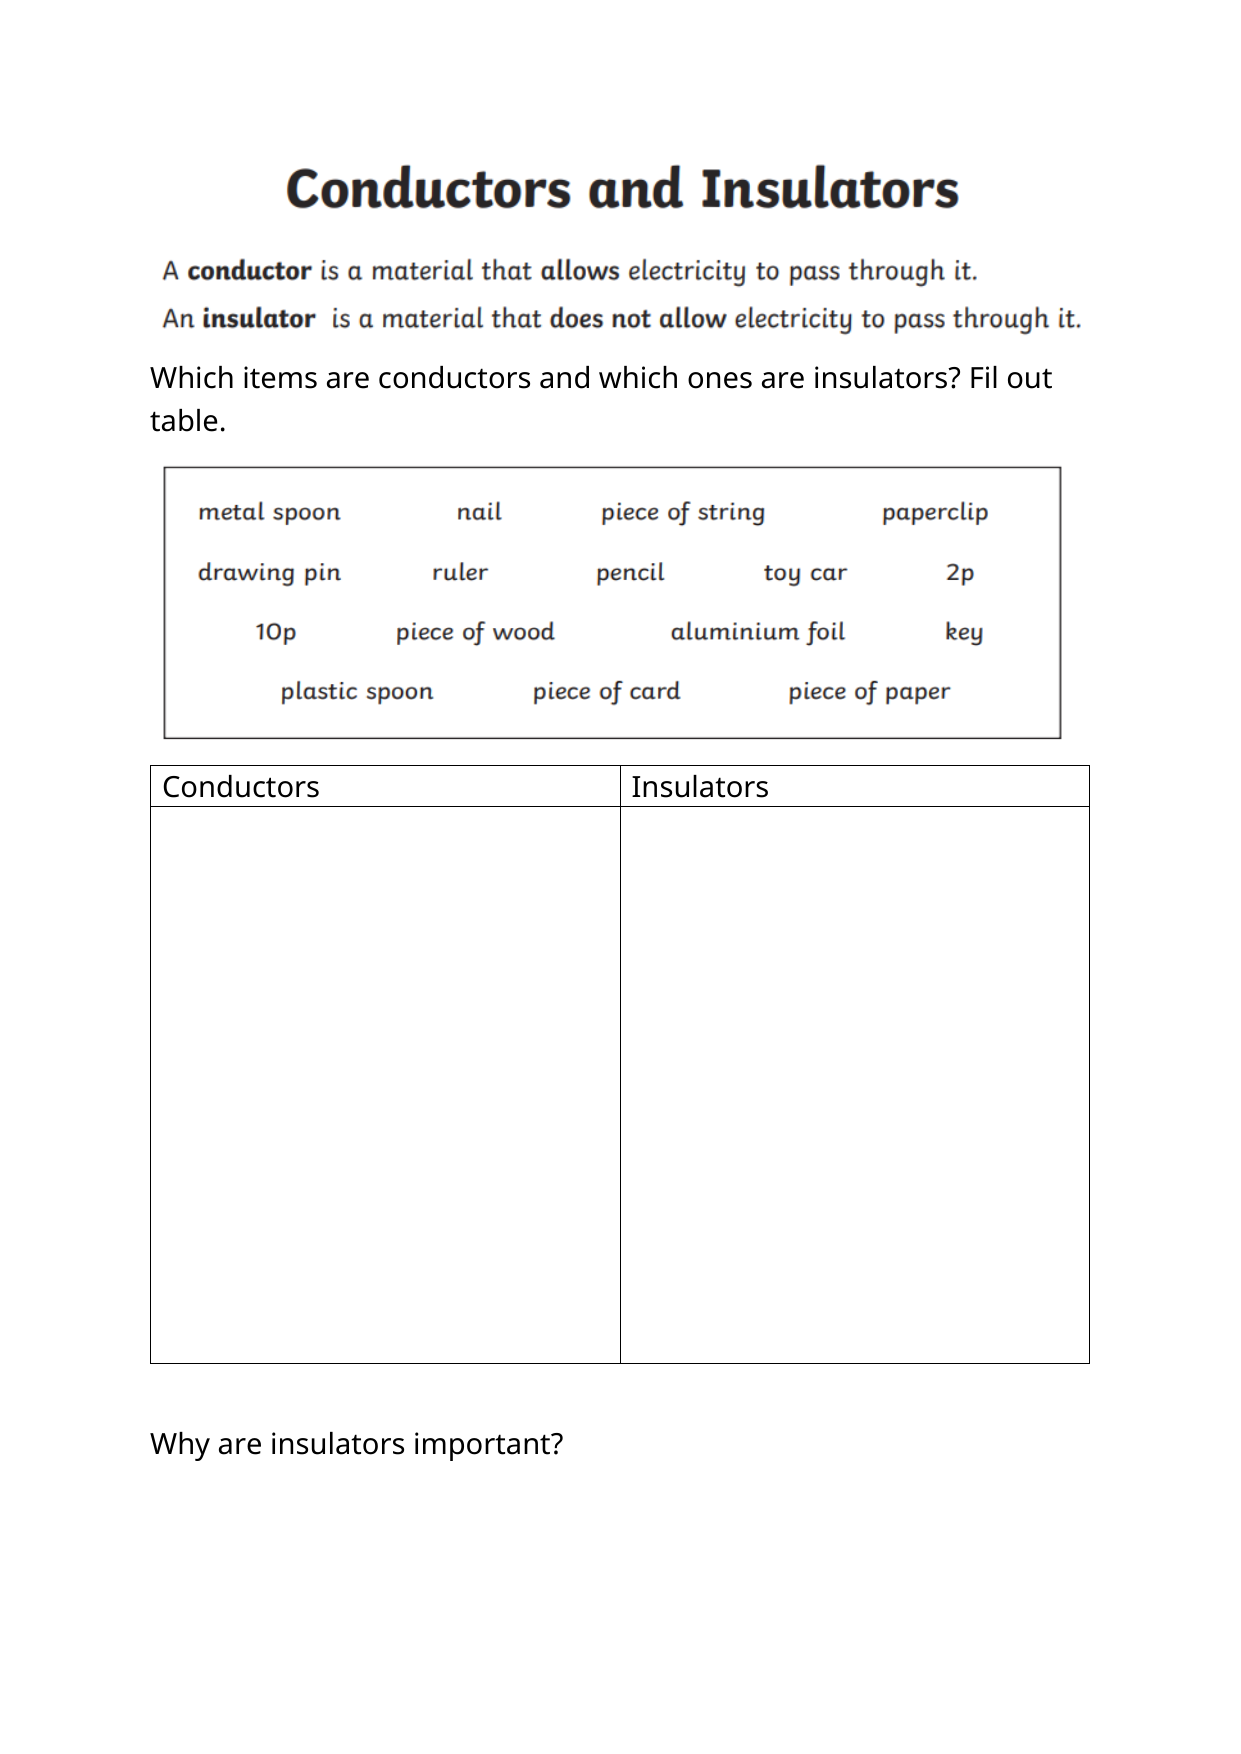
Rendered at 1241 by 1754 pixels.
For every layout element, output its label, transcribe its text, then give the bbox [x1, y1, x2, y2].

picture [150, 150, 1091, 339]
table_header Conductors [151, 766, 620, 806]
table_header Insulators [621, 766, 1089, 806]
table_cell [151, 807, 620, 1363]
table_cell [621, 807, 1089, 1363]
text Which items are conductors and which ones are insulators? Fil out table. [150, 357, 1090, 439]
picture [150, 459, 1074, 747]
text Why are insulators important? [150, 1423, 1090, 1463]
